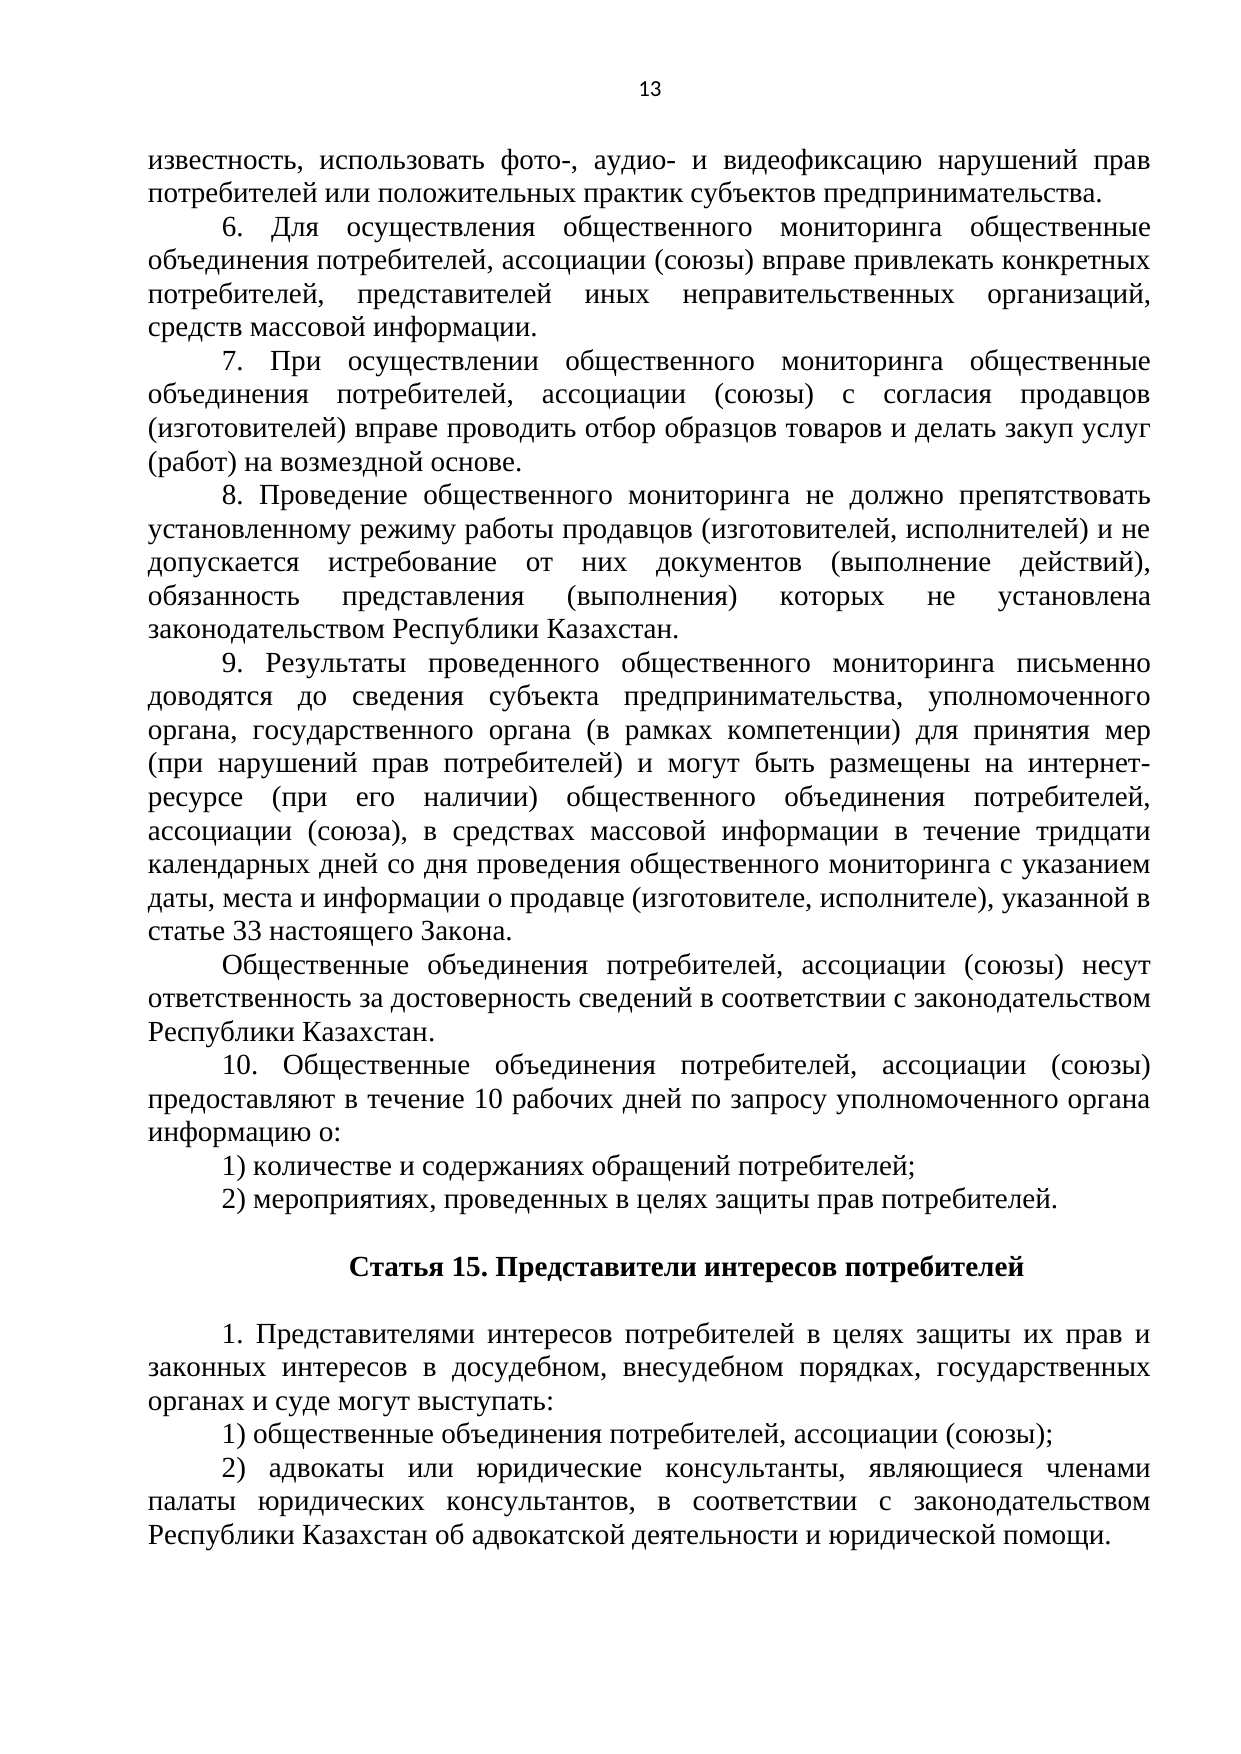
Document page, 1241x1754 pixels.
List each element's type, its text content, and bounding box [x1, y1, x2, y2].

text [148, 142, 1152, 209]
text 1) общественные объединения потребителей, ассоциации (союзы); [148, 1416, 1152, 1450]
text 6. Для осуществления общественного мониторинга общественные объединения потребителей, ассоциации (союзы) вправе привлекать конкретных потребителей, представителей иных неправительственных организаций, средств массовой информации. [148, 209, 1152, 343]
text 9. Результаты проведенного общественного мониторинга письменно доводятся до сведения субъекта предпринимательства, уполномоченного органа, государственного органа (в рамках компетенции) для принятия мер (при нарушений прав потребителей) и могут быть размещены на интернет-ресурсе (при его наличии) общественного объединения потребителей, ассоциации (союза), в средствах массовой информации в течение тридцати календарных дней со дня проведения общественного мониторинга с указанием даты, места и информации о продавце (изготовителе, исполнителе), указанной в статье 33 настоящего Закона. [148, 645, 1152, 947]
text 2) мероприятиях, проведенных в целях защиты прав потребителей. [148, 1182, 1152, 1215]
text 10. Общественные объединения потребителей, ассоциации (союзы) предоставляют в течение 10 рабочих дней по запросу уполномоченного органа информацию о: [148, 1047, 1152, 1148]
text 7. При осуществлении общественного мониторинга общественные объединения потребителей, ассоциации (союзы) с согласия продавцов (изготовителей) вправе проводить отбор образцов товаров и делать закуп услуг (работ) на возмездной основе. [148, 343, 1152, 477]
text 1) количестве и содержаниях обращений потребителей; [148, 1148, 1152, 1182]
text Статья 15. Представители интересов потребителей [148, 1249, 1152, 1282]
text 1. Представителями интересов потребителей в целях защиты их прав и законных интересов в досудебном, внесудебном порядках, государственных органах и суде могут выступать: [148, 1316, 1152, 1416]
text Общественные объединения потребителей, ассоциации (союзы) несут ответственность за достоверность сведений в соответствии с законодательством Республики Казахстан. [148, 947, 1152, 1047]
text 8. Проведение общественного мониторинга не должно препятствовать установленному режиму работы продавцов (изготовителей, исполнителей) и не допускается истребование от них документов (выполнение действий), обязанность представления (выполнения) которых не установлена законодательством Республики Казахстан. [148, 477, 1152, 645]
text 2) адвокаты или юридические консультанты, являющиеся членами палаты юридических консультантов, в соответствии с законодательством Республики Казахстан об адвокатской деятельности и юридической помощи. [148, 1450, 1152, 1551]
